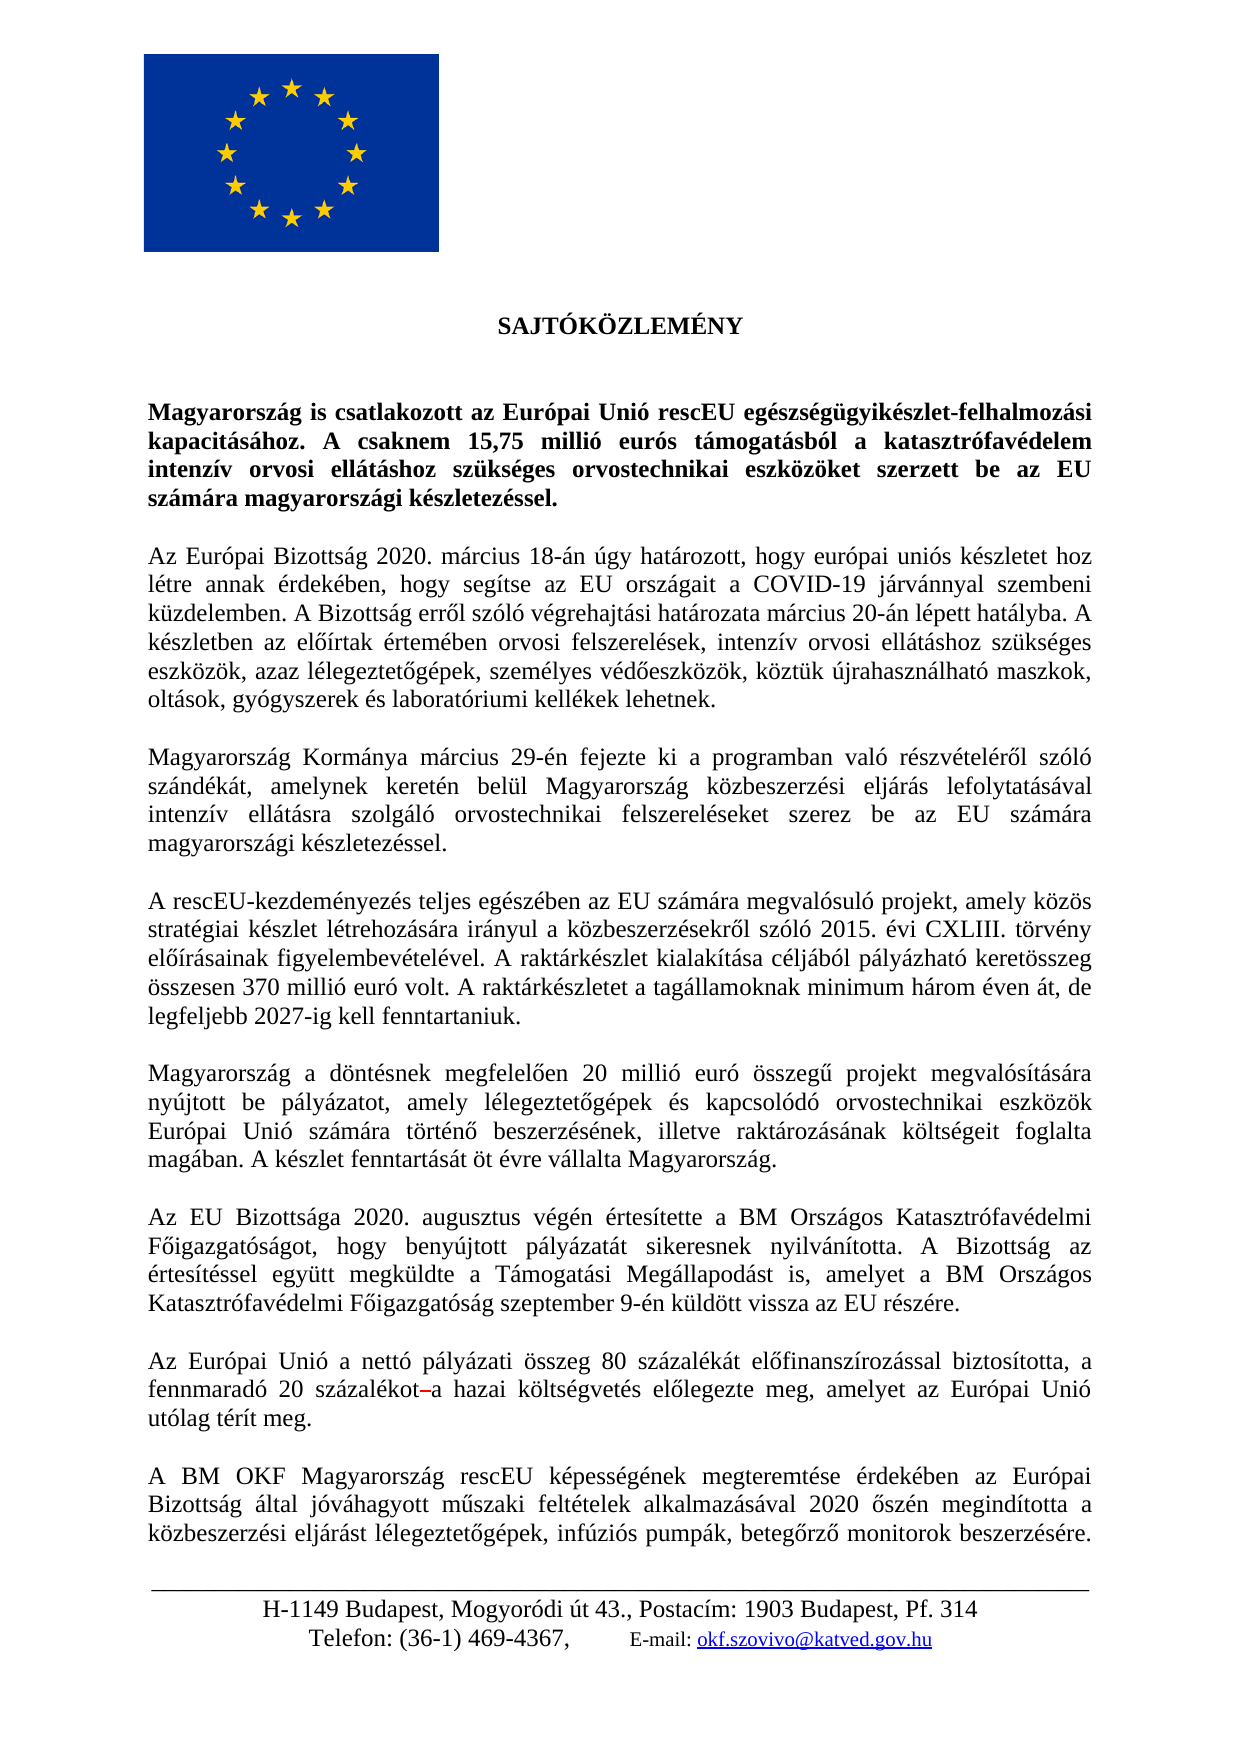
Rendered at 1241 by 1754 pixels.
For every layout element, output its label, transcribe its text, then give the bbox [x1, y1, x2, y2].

text Magyarország is csatlakozott az Európai Unió rescEU egészségügyikészlet-felhalmozási kapacitásához. A csaknem 15,75 millió eurós támogatásból a katasztrófavédelem intenzív orvosi ellátáshoz szükséges orvostechnikai eszközöket szerzett be az EU számára magyarországi készletezéssel. [148, 397, 1093, 512]
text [148, 1461, 1093, 1547]
text Magyarország a döntésnek megfelelően 20 millió euró összegű projekt megvalósítására nyújtott be pályázatot, amely lélegeztetőgépek és kapcsolódó orvostechnikai eszközök Európai Unió számára történő beszerzésének, illetve raktározásának költségeit foglalta magában. A készlet fenntartását öt évre vállalta Magyarország. [148, 1058, 1093, 1173]
text SAJTÓKÖZLEMÉNY [148, 311, 1093, 339]
text Az Európai Bizottság 2020. március 18-án úgy határozott, hogy európai uniós készletet hoz létre annak érdekében, hogy segítse az EU országait a COVID-19 járvánnyal szembeni küzdelemben. A Bizottság erről szóló végrehajtási határozata március 20-án lépett hatályba. A készletben az előírtak értemében orvosi felszerelések, intenzív orvosi ellátáshoz szükséges eszközök, azaz lélegeztetőgépek, személyes védőeszközök, köztük újrahasználható maszkok, oltások, gyógyszerek és laboratóriumi kellékek lehetnek. [148, 541, 1093, 713]
text A rescEU-kezdeményezés teljes egészében az EU számára megvalósuló projekt, amely közös stratégiai készlet létrehozására irányul a közbeszerzésekről szóló 2015. évi CXLIII. törvény előírásainak figyelembevételével. A raktárkészlet kialakítása céljából pályázható keretösszeg összesen 370 millió euró volt. A raktárkészletet a tagállamoknak minimum három éven át, de legfeljebb 2027-ig kell fenntartaniuk. [148, 886, 1093, 1029]
text Az EU Bizottsága 2020. augusztus végén értesítette a BM Országos Katasztrófavédelmi Főigazgatóságot, hogy benyújtott pályázatát sikeresnek nyilvánította. A Bizottság az értesítéssel együtt megküldte a Támogatási Megállapodást is, amelyet a BM Országos Katasztrófavédelmi Főigazgatóság szeptember 9-én küldött vissza az EU részére. [148, 1202, 1093, 1317]
text Az Európai Unió a nettó pályázati összeg 80 százalékát előfinanszírozással biztosította, a fennmaradó 20 százalékot a hazai költségvetés előlegezte meg, amelyet az Európai Unió utólag térít meg. [148, 1346, 1093, 1432]
picture [143, 54, 439, 252]
text Magyarország Kormánya március 29-én fejezte ki a programban való részvételéről szóló szándékát, amelynek keretén belül Magyarország közbeszerzési eljárás lefolytatásával intenzív ellátásra szolgáló orvostechnikai felszereléseket szerez be az EU számára magyarországi készletezéssel. [148, 742, 1093, 857]
